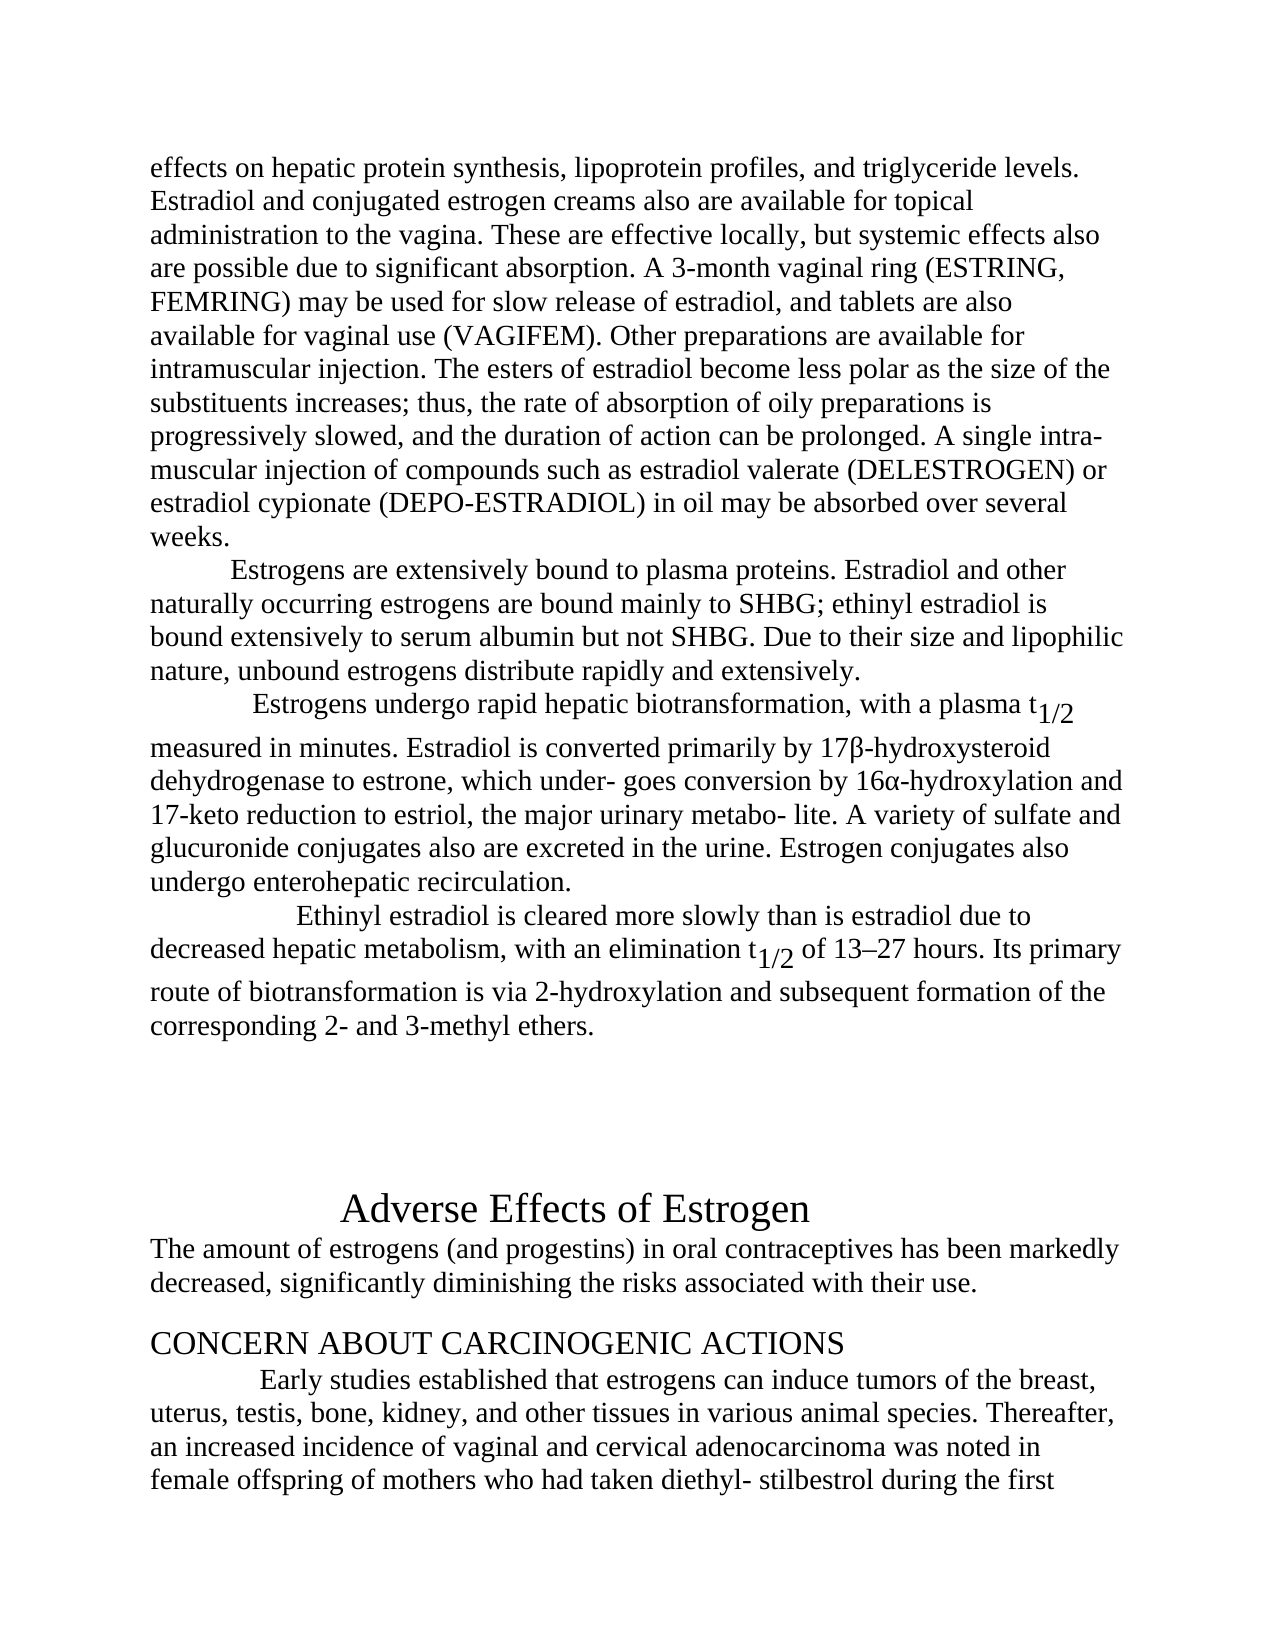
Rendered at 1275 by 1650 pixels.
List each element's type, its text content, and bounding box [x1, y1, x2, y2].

text CONCERN ABOUT CARCINOGENIC ACTIONS [150, 1323, 1125, 1362]
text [150, 150, 1125, 552]
text Estrogens are extensively bound to plasma proteins. Estradiol and other naturally occurring estrogens are bound mainly to SHBG; ethinyl estradiol is bound extensively to serum albumin but not SHBG. Due to their size and lipophilic nature, unbound estrogens distribute rapidly and extensively. [150, 552, 1125, 687]
text Estrogens undergo rapid hepatic biotransformation, with a plasma t1/2 measured in minutes. Estradiol is converted primarily by 17β-hydroxysteroid dehydrogenase to estrone, which under- goes conversion by 16α-hydroxylation and 17-keto reduction to estriol, the major urinary metabo- lite. A variety of sulfate and glucuronide conjugates also are excreted in the urine. Estrogen conjugates also undergo enterohepatic recirculation. [150, 687, 1125, 898]
text The amount of estrogens (and progestins) in oral contraceptives has been markedly decreased, significantly diminishing the risks associated with their use. [150, 1231, 1125, 1298]
text Adverse Effects of Estrogen [150, 1183, 1125, 1231]
text Ethinyl estradiol is cleared more slowly than is estradiol due to decreased hepatic metabolism, with an elimination t1/2 of 13–27 hours. Its primary route of biotransformation is via 2-hydroxylation and subsequent formation of the corresponding 2- and 3-methyl ethers. [150, 898, 1125, 1041]
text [150, 1362, 1125, 1496]
